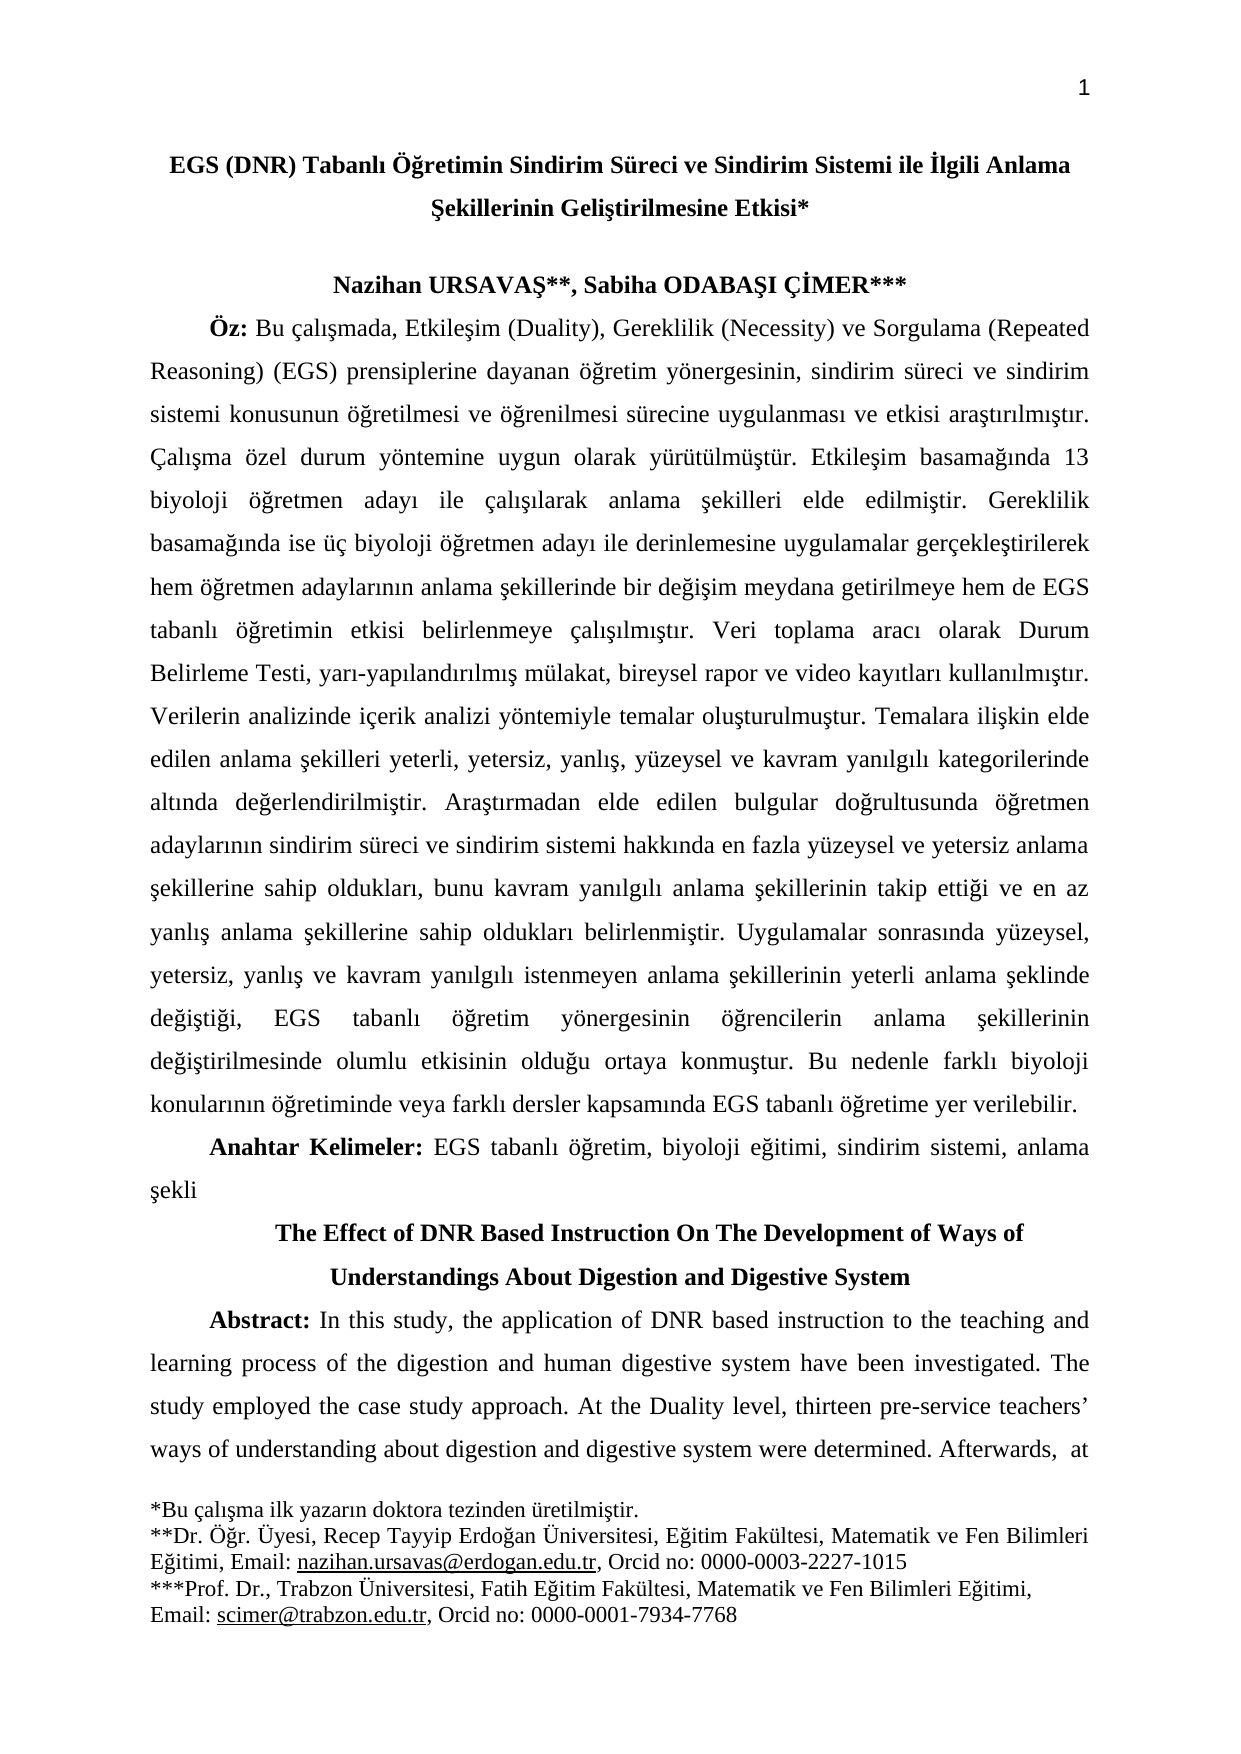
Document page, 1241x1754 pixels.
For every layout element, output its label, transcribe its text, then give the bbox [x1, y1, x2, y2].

text Öz: Bu çalışmada, Etkileşim (Duality), Gereklilik (Necessity) ve Sorgulama (Repeated Reasoning) (EGS) prensiplerine dayanan öğretim yönergesinin, sindirim süreci ve sindirim sistemi konusunun öğretilmesi ve öğrenilmesi sürecine uygulanması ve etkisi araştırılmıştır. Çalışma özel durum yöntemine uygun olarak yürütülmüştür. Etkileşim basamağında 13 biyoloji öğretmen adayı ile çalışılarak anlama şekilleri elde edilmiştir. Gereklilik basamağında ise üç biyoloji öğretmen adayı ile derinlemesine uygulamalar gerçekleştirilerek hem öğretmen adaylarının anlama şekillerinde bir değişim meydana getirilmeye hem de EGS tabanlı öğretimin etkisi belirlenmeye çalışılmıştır. Veri toplama aracı olarak Durum Belirleme Testi, yarı-yapılandırılmış mülakat, bireysel rapor ve video kayıtları kullanılmıştır. Verilerin analizinde içerik analizi yöntemiyle temalar oluşturulmuştur. Temalara ilişkin elde edilen anlama şekilleri yeterli, yetersiz, yanlış, yüzeysel ve kavram yanılgılı kategorilerinde altında değerlendirilmiştir. Araştırmadan elde edilen bulgular doğrultusunda öğretmen adaylarının sindirim süreci ve sindirim sistemi hakkında en fazla yüzeysel ve yetersiz anlama şekillerine sahip oldukları, bunu kavram yanılgılı anlama şekillerinin takip ettiği ve en az yanlış anlama şekillerine sahip oldukları belirlenmiştir. Uygulamalar sonrasında yüzeysel, yetersiz, yanlış ve kavram yanılgılı istenmeyen anlama şekillerinin yeterli anlama şeklinde değiştiği, EGS tabanlı öğretim yönergesinin öğrencilerin anlama şekillerinin değiştirilmesinde olumlu etkisinin olduğu ortaya konmuştur. Bu nedenle farklı biyoloji konularının öğretiminde veya farklı dersler kapsamında EGS tabanlı öğretime yer verilebilir. [150, 313, 1090, 1118]
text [150, 1305, 1090, 1463]
text The Effect of DNR Based Instruction On The Development of Ways of Understandings About Digestion and Digestive System [150, 1218, 1090, 1290]
text Anahtar Kelimeler: EGS tabanlı öğretim, biyoloji eğitimi, sindirim sistemi, anlama şekli [150, 1132, 1090, 1204]
text EGS (DNR) Tabanlı Öğretimin Sindirim Süreci ve Sindirim Sistemi ile İlgili Anlama Şekillerinin Geliştirilmesine Etkisi* [150, 150, 1090, 222]
text Nazihan URSAVAŞ**, Sabiha ODABAŞI ÇİMER*** [150, 270, 1090, 298]
